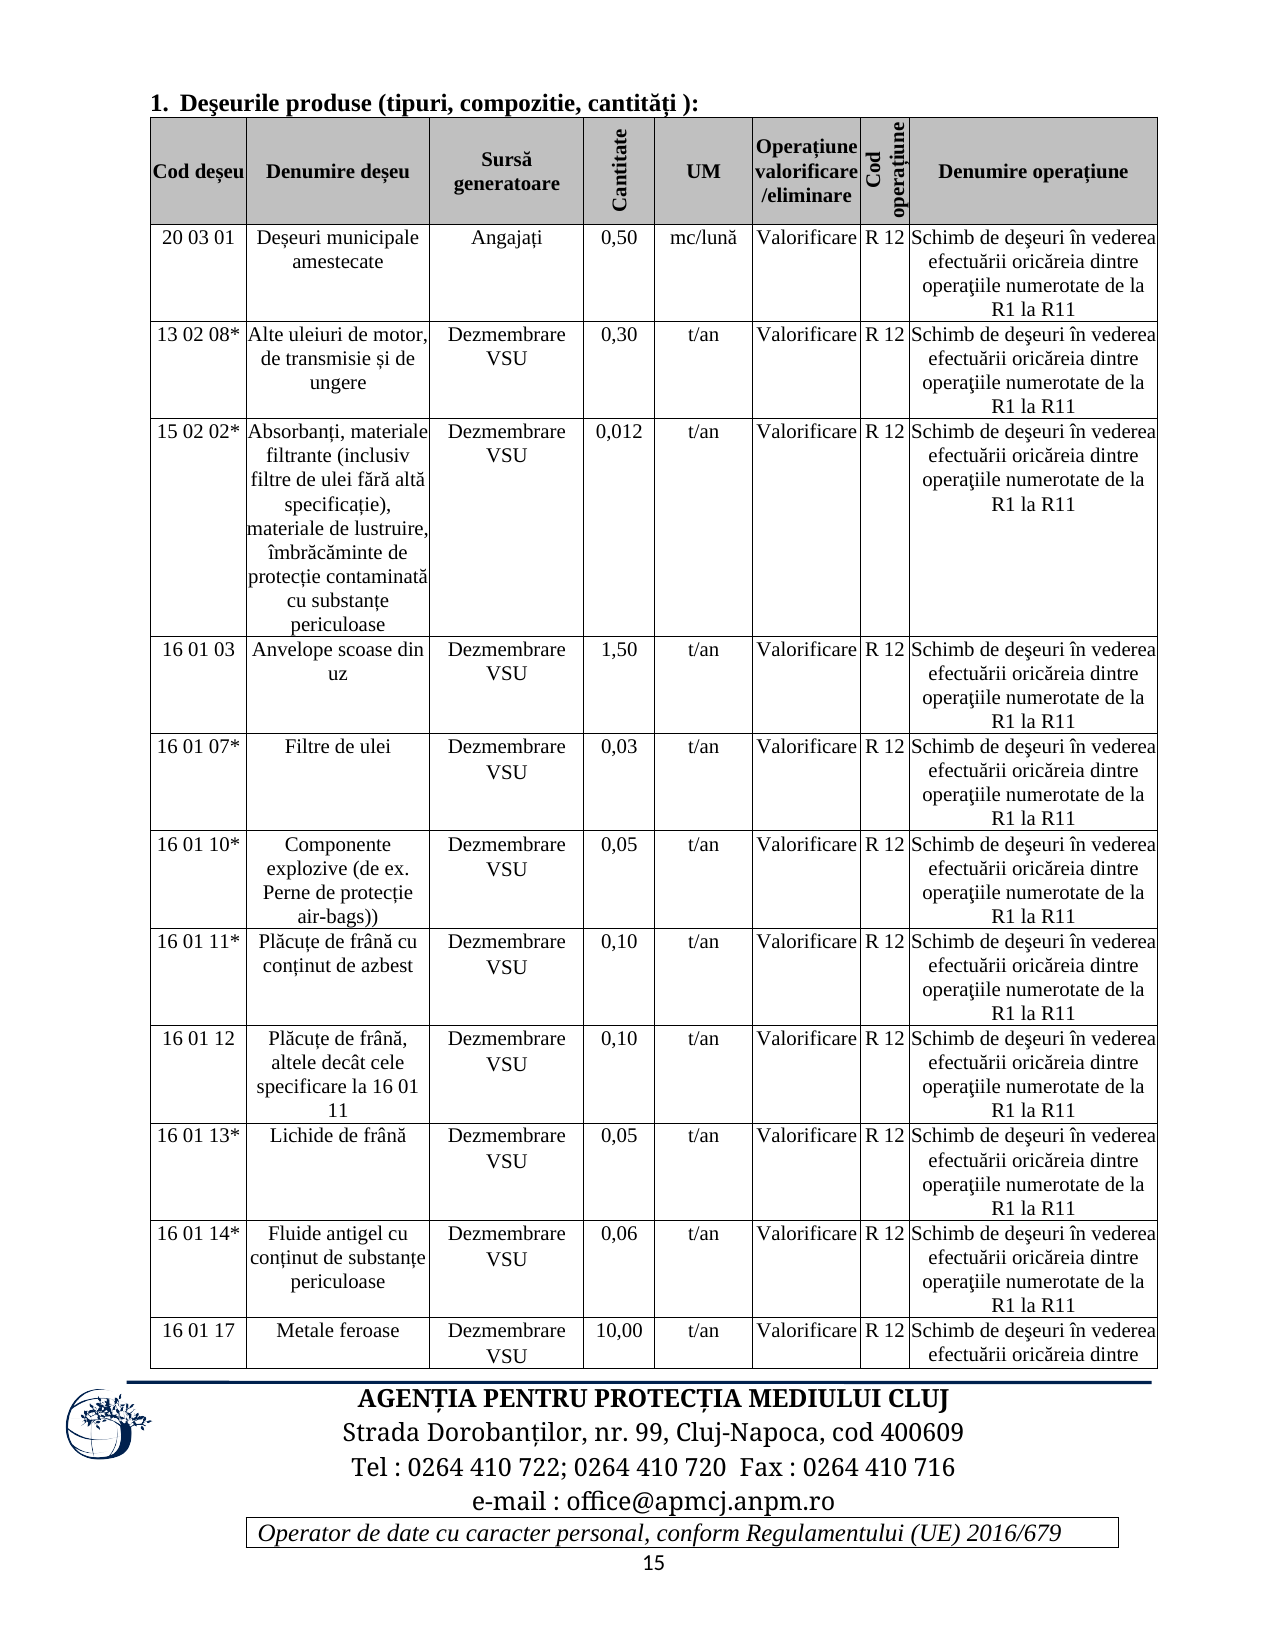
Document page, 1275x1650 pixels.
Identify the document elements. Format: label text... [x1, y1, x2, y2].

table_header Operațiune valorificare /eliminare [753, 118, 860, 224]
table_cell 10,00 [584, 1318, 654, 1368]
table_cell Angajați [430, 225, 583, 321]
table_cell 16 01 07* [151, 734, 246, 830]
table_cell R 12 [861, 1124, 909, 1220]
table_cell 16 01 14* [151, 1221, 246, 1317]
table_cell Dezmembrare VSU [430, 1124, 583, 1220]
table_cell Schimb de deşeuri în vederea efectuării oricăreia dintre operaţiile numerotate de la R1 la R11 [910, 1221, 1157, 1317]
table_cell 16 01 11* [151, 929, 246, 1025]
table_cell R 12 [861, 1318, 909, 1368]
table_header Sursă generatoare [430, 118, 583, 224]
table_cell t/an [655, 1221, 752, 1317]
table_cell t/an [655, 1124, 752, 1220]
table_cell Schimb de deşeuri în vederea efectuării oricăreia dintre operaţiile numerotate de la R1 la R11 [910, 322, 1157, 418]
table_cell 0,03 [584, 734, 654, 830]
table_cell Deșeuri municipale amestecate [247, 225, 429, 321]
table_cell 0,50 [584, 225, 654, 321]
table_cell Dezmembrare VSU [430, 637, 583, 733]
table_header Denumire deșeu [247, 118, 429, 224]
table_cell 0,10 [584, 929, 654, 1025]
table_cell Valorificare [753, 734, 860, 830]
table_cell Dezmembrare VSU [430, 1026, 583, 1122]
table_cell Valorificare [753, 831, 860, 928]
table_cell Schimb de deşeuri în vederea efectuării oricăreia dintre operaţiile numerotate de la R1 la R11 [910, 1124, 1157, 1220]
table_cell 0,30 [584, 322, 654, 418]
table_cell R 12 [861, 734, 909, 830]
table_cell Valorificare [753, 1221, 860, 1317]
table_cell Valorificare [753, 322, 860, 418]
table_cell Valorificare [753, 1026, 860, 1122]
table_cell Fluide antigel cu conținut de substanțe periculoase [247, 1221, 429, 1317]
table_header Cod deșeu [151, 118, 246, 224]
table_cell 0,05 [584, 831, 654, 928]
table_cell 15 02 02* [151, 419, 246, 636]
table_cell 13 02 08* [151, 322, 246, 418]
table_cell t/an [655, 831, 752, 928]
table_cell t/an [655, 637, 752, 733]
table_cell 16 01 17 [151, 1318, 246, 1368]
table_cell Dezmembrare VSU [430, 1318, 583, 1368]
table_cell 0,012 [584, 419, 654, 636]
table_header UM [655, 118, 752, 224]
table_cell R 12 [861, 1221, 909, 1317]
table_cell Schimb de deşeuri în vederea efectuării oricăreia dintre operaţiile numerotate de la R1 la R11 [910, 929, 1157, 1025]
table_cell 0,05 [584, 1124, 654, 1220]
table_cell Valorificare [753, 419, 860, 636]
table_cell t/an [655, 1318, 752, 1368]
table_cell Schimb de deşeuri în vederea efectuării oricăreia dintre operaţiile numerotate de la R1 la R11 [910, 831, 1157, 928]
table_cell R 12 [861, 831, 909, 928]
table_cell Dezmembrare VSU [430, 929, 583, 1025]
table_cell Schimb de deşeuri în vederea efectuării oricăreia dintre operaţiile numerotate de la R1 la R11 [910, 419, 1157, 636]
table_cell Dezmembrare VSU [430, 322, 583, 418]
table_cell R 12 [861, 225, 909, 321]
table_cell Schimb de deşeuri în vederea efectuării oricăreia dintre operaţiile numerotate de la R1 la R11 [910, 1026, 1157, 1122]
table_cell 16 01 03 [151, 637, 246, 733]
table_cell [910, 1318, 1157, 1368]
list Deşeurile produse (tipuri, compozitie, cantități ): [150, 88, 1157, 117]
table_cell R 12 [861, 637, 909, 733]
table_cell Valorificare [753, 1318, 860, 1368]
table_cell Dezmembrare VSU [430, 831, 583, 928]
table_cell t/an [655, 322, 752, 418]
table_cell Dezmembrare VSU [430, 1221, 583, 1317]
table_cell Valorificare [753, 1124, 860, 1220]
table_cell 1,50 [584, 637, 654, 733]
table_header Cod operațiune [861, 118, 909, 224]
table_cell mc/lună [655, 225, 752, 321]
table_cell R 12 [861, 419, 909, 636]
table_cell Dezmembrare VSU [430, 419, 583, 636]
table_cell Absorbanți, materiale filtrante (inclusiv filtre de ulei fără altă specificație), materiale de lustruire, îmbrăcăminte de protecție contaminată cu substanțe periculoase [247, 419, 429, 636]
table_cell 0,10 [584, 1026, 654, 1122]
table_cell Filtre de ulei [247, 734, 429, 830]
table_cell R 12 [861, 1026, 909, 1122]
table_cell 16 01 13* [151, 1124, 246, 1220]
table_cell Valorificare [753, 929, 860, 1025]
table_cell Valorificare [753, 225, 860, 321]
table_header Denumire operațiune [910, 118, 1157, 224]
table_cell Schimb de deşeuri în vederea efectuării oricăreia dintre operaţiile numerotate de la R1 la R11 [910, 225, 1157, 321]
table_cell Lichide de frână [247, 1124, 429, 1220]
table_cell 0,06 [584, 1221, 654, 1317]
table_cell Dezmembrare VSU [430, 734, 583, 830]
table_cell t/an [655, 419, 752, 636]
table_cell 16 01 12 [151, 1026, 246, 1122]
table_cell t/an [655, 1026, 752, 1122]
table_cell t/an [655, 734, 752, 830]
table_cell Schimb de deşeuri în vederea efectuării oricăreia dintre operaţiile numerotate de la R1 la R11 [910, 637, 1157, 733]
table_cell Plăcuțe de frână cu conținut de azbest [247, 929, 429, 1025]
table_cell Anvelope scoase din uz [247, 637, 429, 733]
table_cell Schimb de deşeuri în vederea efectuării oricăreia dintre operaţiile numerotate de la R1 la R11 [910, 734, 1157, 830]
table_header Cantitate [584, 118, 654, 224]
table_cell Componente explozive (de ex. Perne de protecție air-bags)) [247, 831, 429, 928]
table_cell t/an [655, 929, 752, 1025]
table_cell Alte uleiuri de motor, de transmisie și de ungere [247, 322, 429, 418]
table_cell R 12 [861, 322, 909, 418]
table_cell Metale feroase [247, 1318, 429, 1368]
table_cell Plăcuțe de frână, altele decât cele specificare la 16 01 11 [247, 1026, 429, 1122]
table_cell 20 03 01 [151, 225, 246, 321]
table_cell Valorificare [753, 637, 860, 733]
table_cell 16 01 10* [151, 831, 246, 928]
table_cell R 12 [861, 929, 909, 1025]
